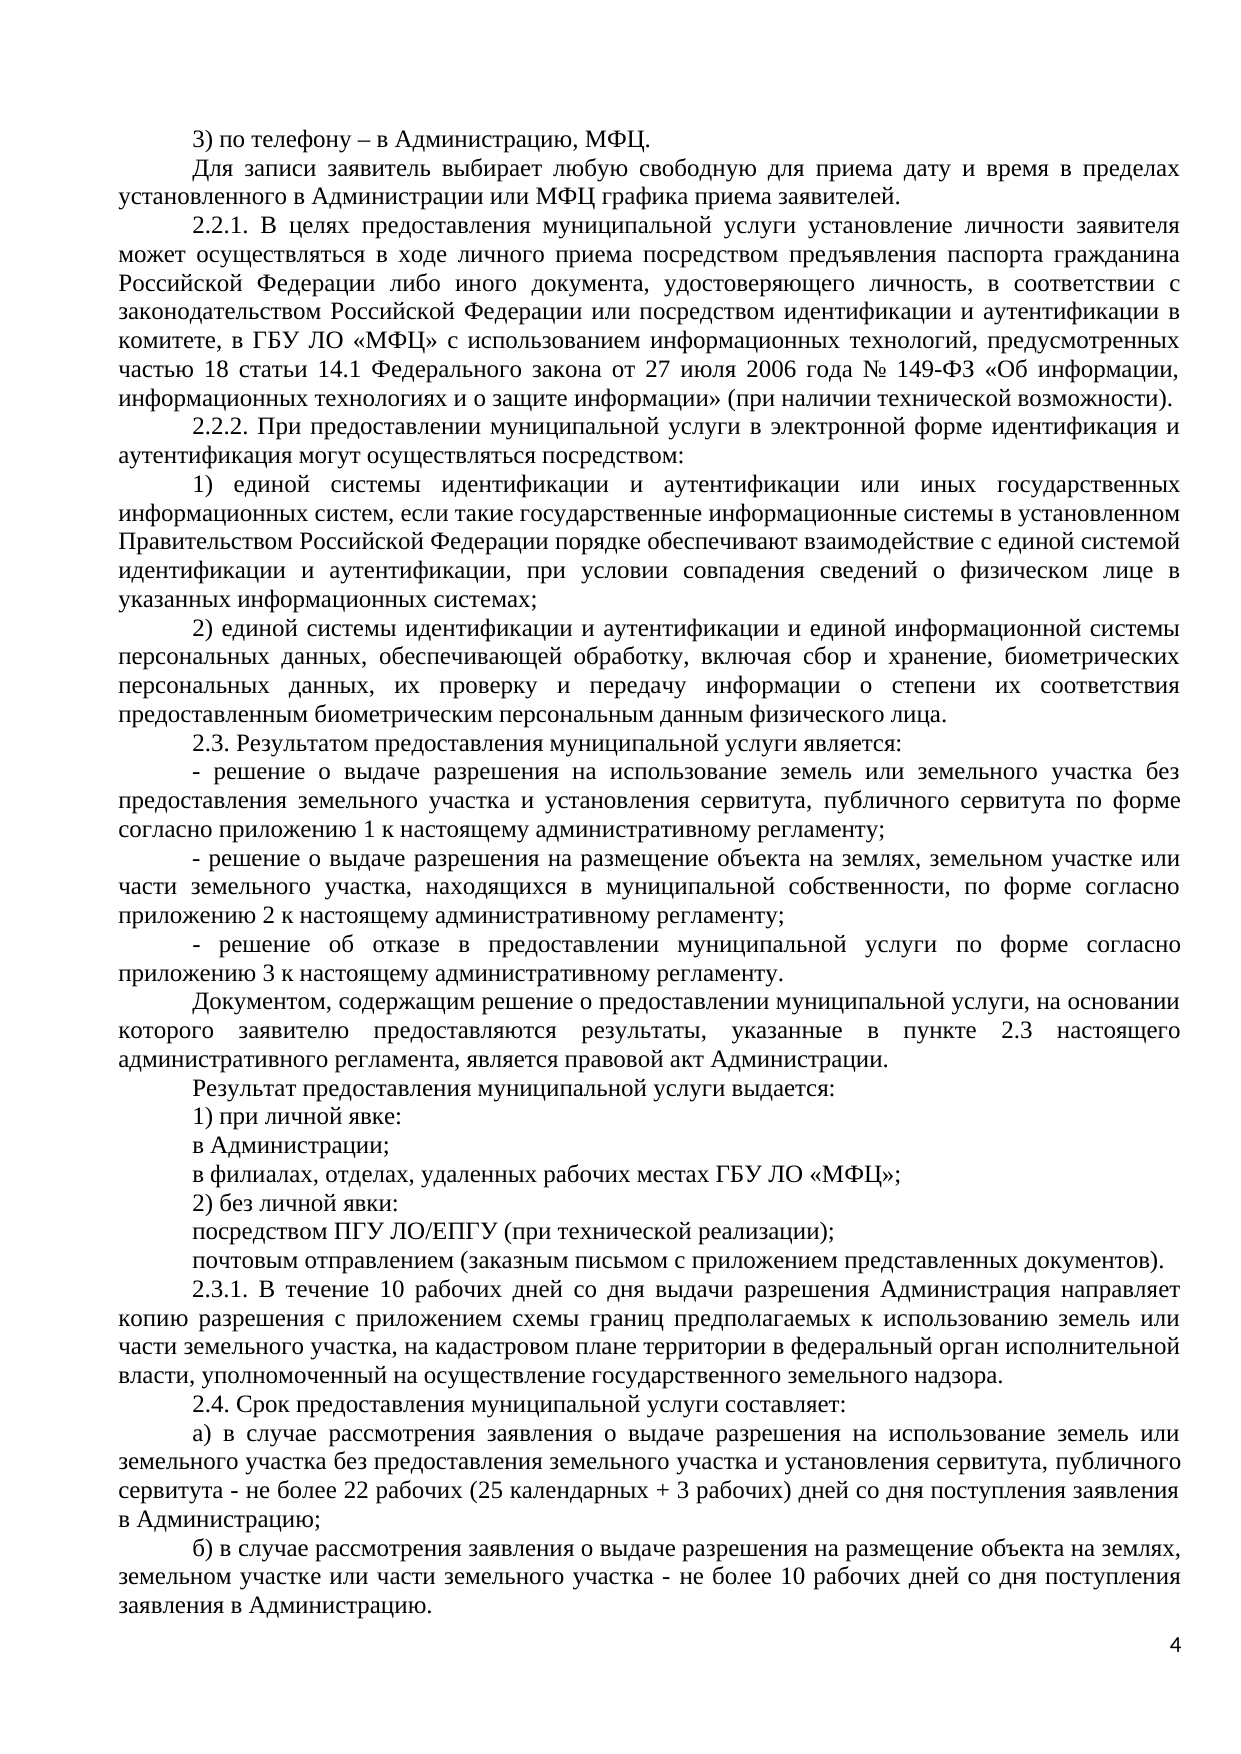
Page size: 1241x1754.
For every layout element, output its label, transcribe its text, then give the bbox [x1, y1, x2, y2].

text - решение о выдаче разрешения на размещение объекта на землях, земельном участке или части земельного участка, находящихся в муниципальной собственности, по форме согласно приложению 2 к настоящему административному регламенту; [118, 843, 1181, 929]
text 3) по телефону – в Администрацию, МФЦ. [118, 124, 1181, 153]
text в Администрации; [118, 1130, 1181, 1159]
text 2) без личной явки: [118, 1188, 1181, 1216]
text 1) при личной явке: [118, 1101, 1181, 1130]
text Документом, содержащим решение о предоставлении муниципальной услуги, на основании которого заявителю предоставляются результаты, указанные в пункте 2.3 настоящего административного регламента, является правовой акт Администрации. [118, 986, 1181, 1073]
text 2.4. Срок предоставления муниципальной услуги составляет: [118, 1389, 1181, 1418]
text - решение об отказе в предоставлении муниципальной услуги по форме согласно приложению 3 к настоящему административному регламенту. [118, 929, 1181, 986]
text 1) единой системы идентификации и аутентификации или иных государственных информационных систем, если такие государственные информационные системы в установленном Правительством Российской Федерации порядке обеспечивают взаимодействие с единой системой идентификации и аутентификации, при условии совпадения сведений о физическом лице в указанных информационных системах; [118, 469, 1181, 613]
text 2) единой системы идентификации и аутентификации и единой информационной системы персональных данных, обеспечивающей обработку, включая сбор и хранение, биометрических персональных данных, их проверку и передачу информации о степени их соответствия предоставленным биометрическим персональным данным физического лица. [118, 613, 1181, 728]
text 2.2.2. При предоставлении муниципальной услуги в электронной форме идентификация и аутентификация могут осуществляться посредством: [118, 411, 1181, 469]
text в филиалах, отделах, удаленных рабочих местах ГБУ ЛО «МФЦ»; [118, 1159, 1181, 1188]
text почтовым отправлением (заказным письмом с приложением представленных документов). [118, 1245, 1181, 1274]
text 2.3.1. В течение 10 рабочих дней со дня выдачи разрешения Администрация направляет копию разрешения с приложением схемы границ предполагаемых к использованию земель или части земельного участка, на кадастровом плане территории в федеральный орган исполнительной власти, уполномоченный на осуществление государственного земельного надзора. [118, 1274, 1181, 1389]
text 2.3. Результатом предоставления муниципальной услуги является: [118, 728, 1181, 756]
text а) в случае рассмотрения заявления о выдаче разрешения на использование земель или земельного участка без предоставления земельного участка и установления сервитута, публичного сервитута - не более 22 рабочих (25 календарных + 3 рабочих) дней со дня поступления заявления в Администрацию; [118, 1418, 1181, 1533]
text Результат предоставления муниципальной услуги выдается: [118, 1073, 1181, 1101]
text 2.2.1. В целях предоставления муниципальной услуги установление личности заявителя может осуществляться в ходе личного приема посредством предъявления паспорта гражданина Российской Федерации либо иного документа, удостоверяющего личность, в соответствии с законодательством Российской Федерации или посредством идентификации и аутентификации в комитете, в ГБУ ЛО «МФЦ» с использованием информационных технологий, предусмотренных частью 18 статьи 14.1 Федерального закона от 27 июля 2006 года № 149-ФЗ «Об информации, информационных технологиях и о защите информации» (при наличии технической возможности). [118, 210, 1181, 411]
text б) в случае рассмотрения заявления о выдаче разрешения на размещение объекта на землях, земельном участке или части земельного участка - не более 10 рабочих дней со дня поступления заявления в Администрацию. [118, 1533, 1181, 1619]
text посредством ПГУ ЛО/ЕПГУ (при технической реализации); [118, 1216, 1181, 1245]
text - решение о выдаче разрешения на использование земель или земельного участка без предоставления земельного участка и установления сервитута, публичного сервитута по форме согласно приложению 1 к настоящему административному регламенту; [118, 756, 1181, 843]
text Для записи заявитель выбирает любую свободную для приема дату и время в пределах установленного в Администрации или МФЦ графика приема заявителей. [118, 153, 1181, 210]
